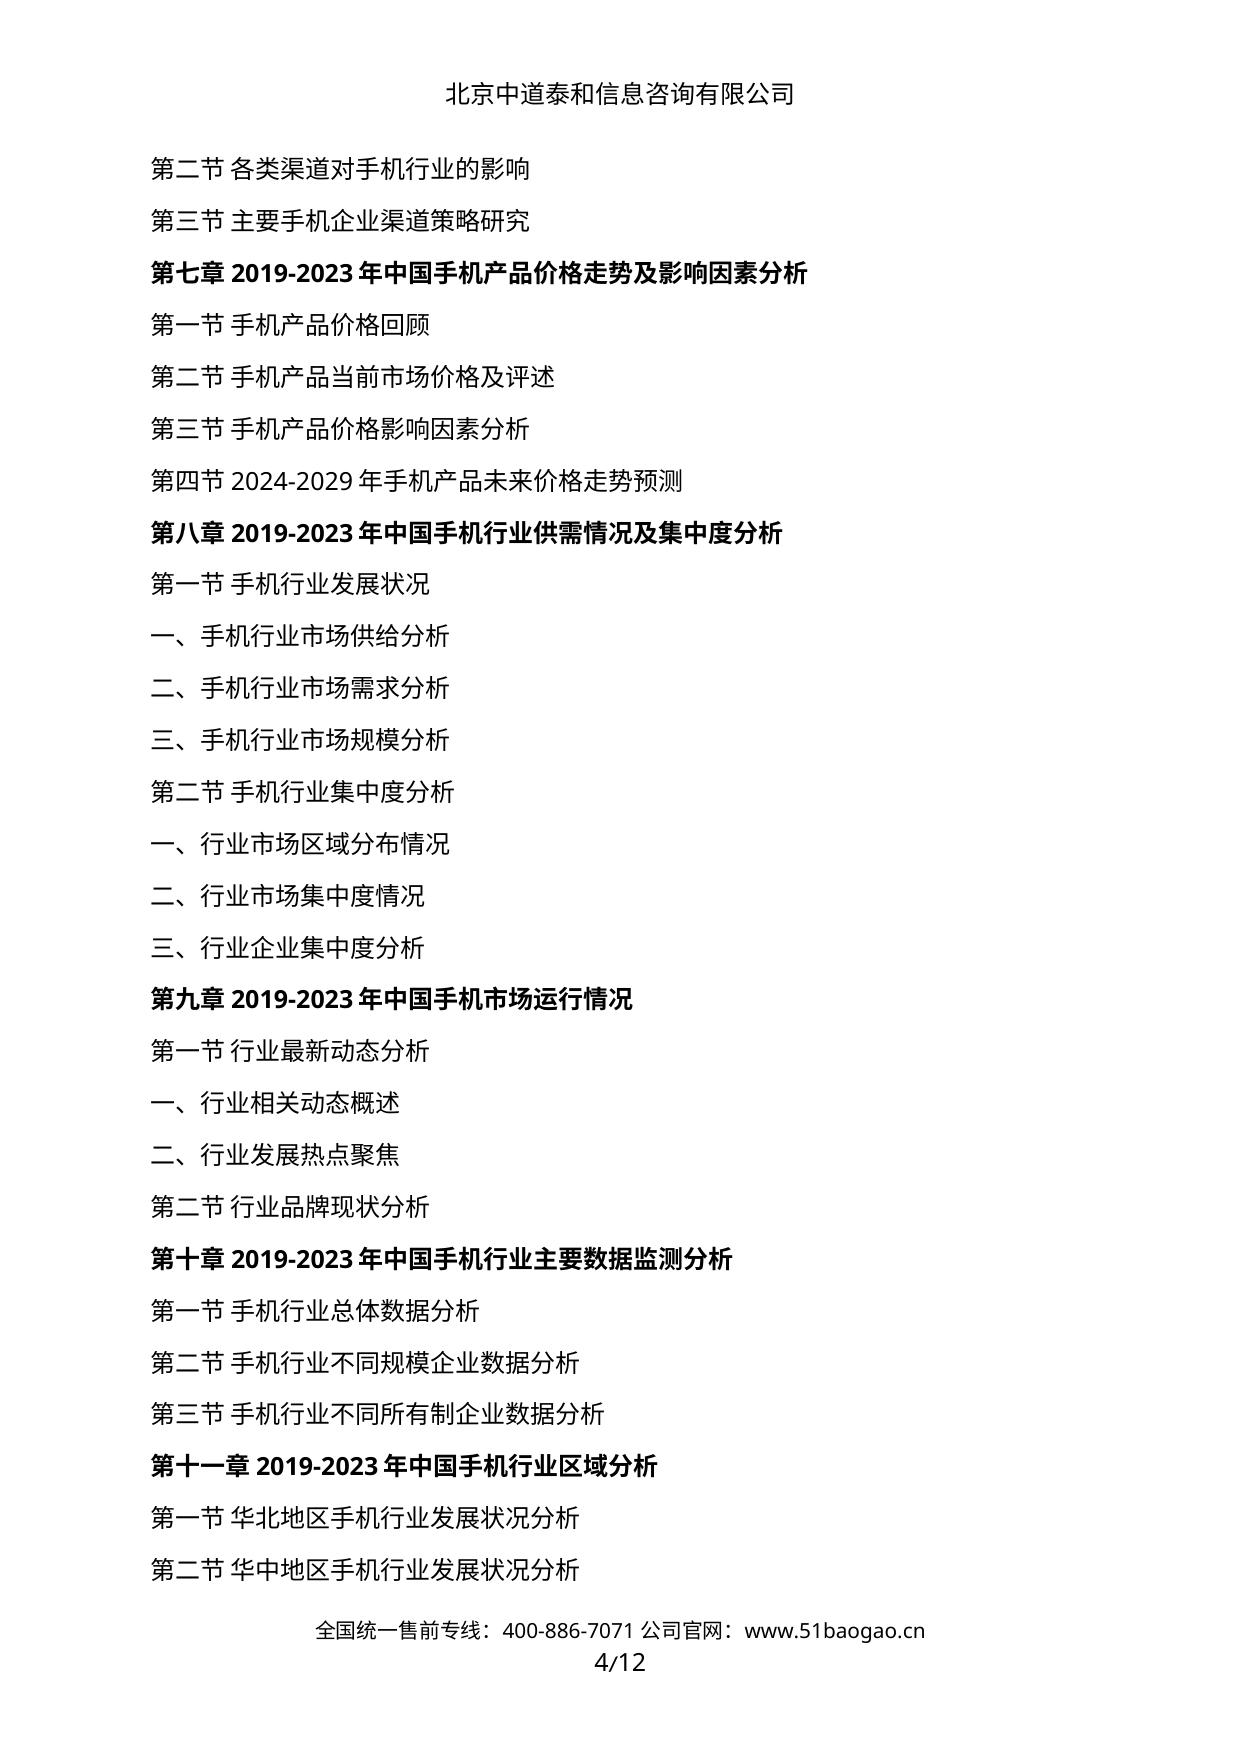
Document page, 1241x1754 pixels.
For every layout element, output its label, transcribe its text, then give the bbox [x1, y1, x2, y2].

text 第二节 手机行业不同规模企业数据分析 [150, 1343, 1090, 1379]
text 二、手机行业市场需求分析 [150, 669, 1090, 705]
text 一、行业市场区域分布情况 [150, 824, 1090, 861]
text 一、行业相关动态概述 [150, 1084, 1090, 1120]
text 第八章 2019-2023年中国手机行业供需情况及集中度分析 [150, 513, 1090, 549]
text 第一节 行业最新动态分析 [150, 1032, 1090, 1068]
text 第一节 手机行业总体数据分析 [150, 1291, 1090, 1327]
text 第四节 2024-2029年手机产品未来价格走势预测 [150, 461, 1090, 497]
text 第九章 2019-2023年中国手机市场运行情况 [150, 980, 1090, 1016]
text 第三节 手机行业不同所有制企业数据分析 [150, 1395, 1090, 1431]
text 第七章 2019-2023年中国手机产品价格走势及影响因素分析 [150, 254, 1090, 290]
text 一、手机行业市场供给分析 [150, 617, 1090, 653]
text 第十章 2019-2023年中国手机行业主要数据监测分析 [150, 1239, 1090, 1276]
text 第二节 手机行业集中度分析 [150, 772, 1090, 809]
text 第二节 手机产品当前市场价格及评述 [150, 357, 1090, 394]
text 第一节 手机行业发展状况 [150, 565, 1090, 601]
text 第二节 行业品牌现状分析 [150, 1187, 1090, 1224]
text 二、行业发展热点聚焦 [150, 1136, 1090, 1172]
text 二、行业市场集中度情况 [150, 876, 1090, 912]
text 第一节 手机产品价格回顾 [150, 306, 1090, 342]
text 第二节 各类渠道对手机行业的影响 [150, 150, 1090, 186]
text 第三节 手机产品价格影响因素分析 [150, 409, 1090, 446]
text 第一节 华北地区手机行业发展状况分析 [150, 1499, 1090, 1535]
text 第二节 华中地区手机行业发展状况分析 [150, 1551, 1090, 1587]
text 三、行业企业集中度分析 [150, 928, 1090, 964]
text 第十一章 2019-2023年中国手机行业区域分析 [150, 1447, 1090, 1483]
text 第三节 主要手机企业渠道策略研究 [150, 202, 1090, 238]
text 三、手机行业市场规模分析 [150, 721, 1090, 757]
